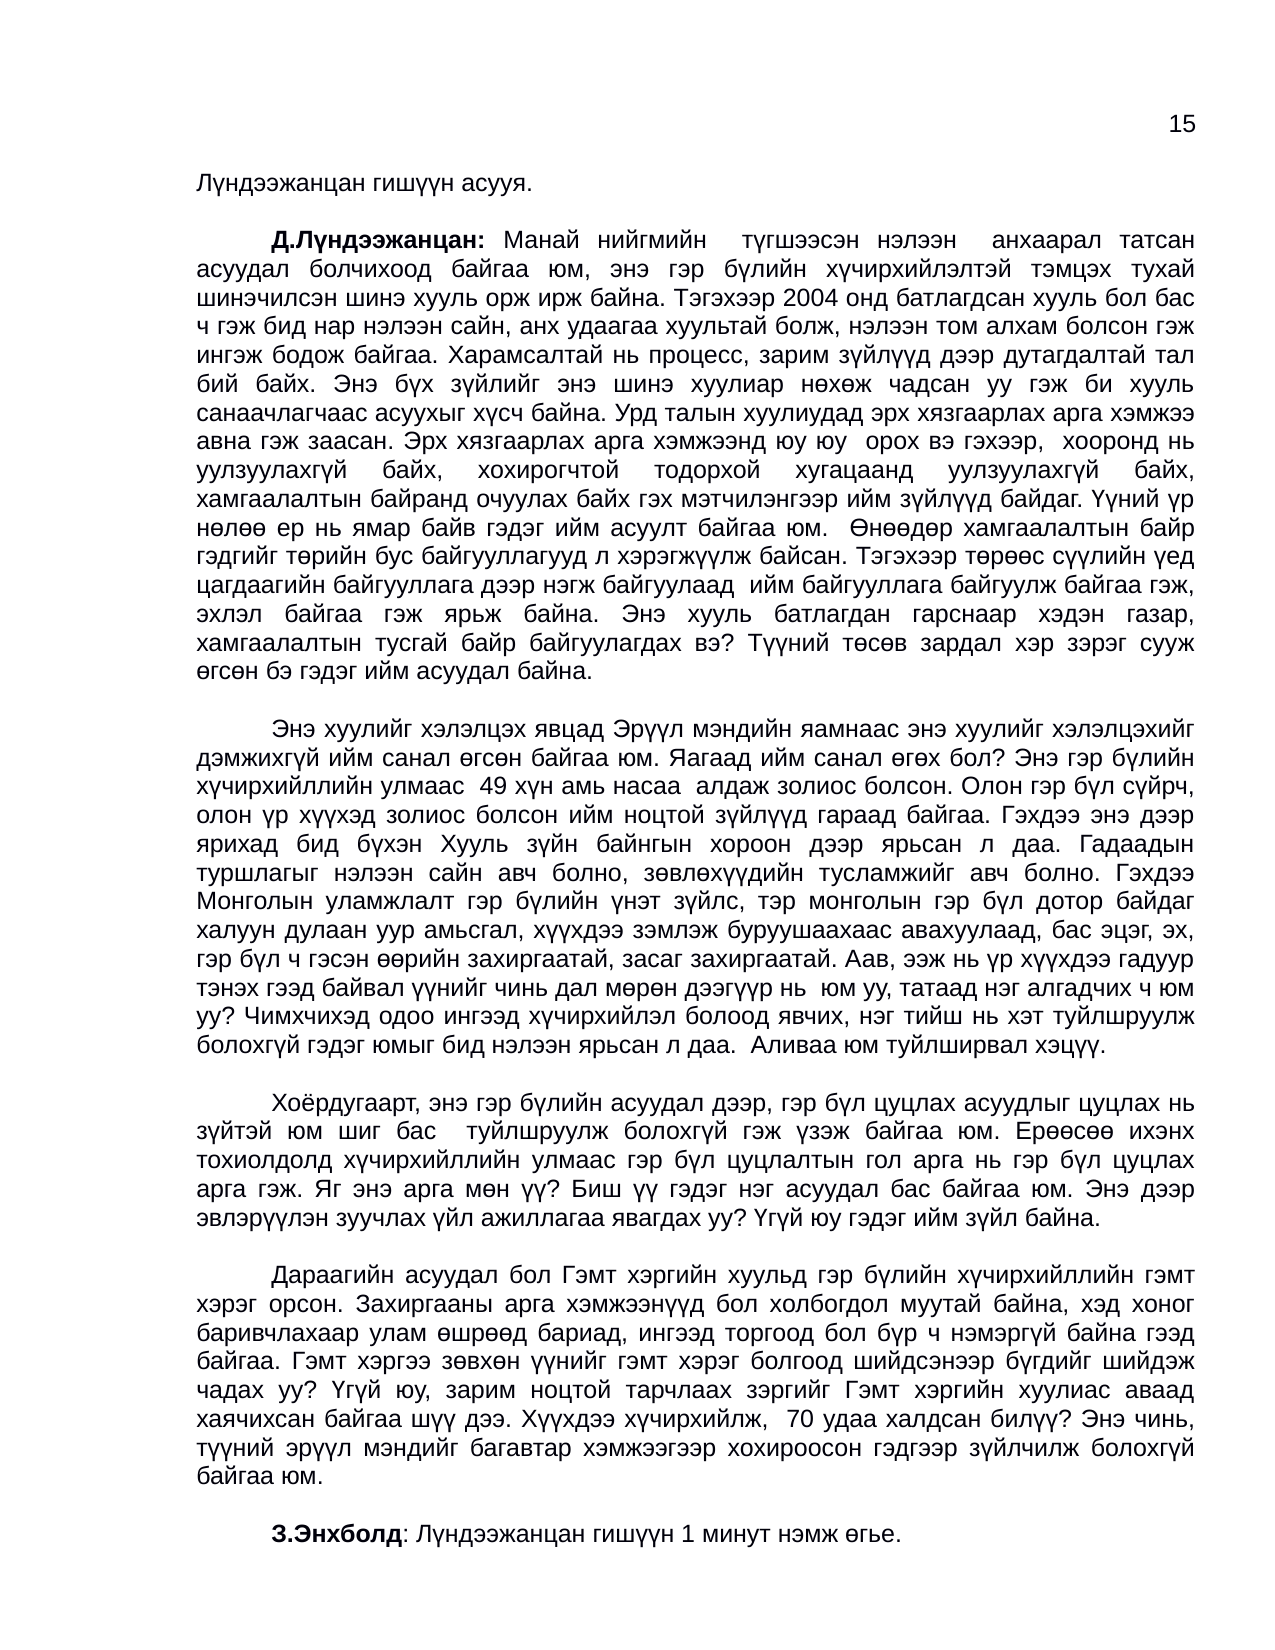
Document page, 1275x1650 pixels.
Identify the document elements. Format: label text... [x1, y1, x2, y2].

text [196, 168, 1196, 196]
text Д.Лүндээжанцан: Манай нийгмийн түгшээсэн нэлээн анхаарал татсан асуудал болчихоод байгаа юм, энэ гэр бүлийн хүчирхийлэлтэй тэмцэх тухай шинэчилсэн шинэ хууль орж ирж байна. Тэгэхээр 2004 онд батлагдсан хууль бол бас ч гэж бид нар нэлээн сайн, анх удаагаа хуультай болж, нэлээн том алхам болсон гэж ингэж бодож байгаа. Харамсалтай нь процесс, зарим зүйлүүд дээр дутагдалтай тал бий байх. Энэ бүх зүйлийг энэ шинэ хуулиар нөхөж чадсан уу гэж би хууль санаачлагчаас асуухыг хүсч байна. Урд талын хуулиудад эрх хязгаарлах арга хэмжээ авна гэж заасан. Эрх хязгаарлах арга хэмжээнд юу юу орох вэ гэхээр, хооронд нь уулзуулахгүй байх, хохирогчтой тодорхой хугацаанд уулзуулахгүй байх, хамгаалалтын байранд очуулах байх гэх мэтчилэнгээр ийм зүйлүүд байдаг. Үүний үр нөлөө ер нь ямар байв гэдэг ийм асуулт байгаа юм. Өнөөдөр хамгаалалтын байр гэдгийг төрийн бус байгууллагууд л хэрэгжүүлж байсан. Тэгэхээр төрөөс сүүлийн үед цагдаагийн байгууллага дээр нэгж байгуулаад ийм байгууллага байгуулж байгаа гэж, эхлэл байгаа гэж ярьж байна. Энэ хууль батлагдан гарснаар хэдэн газар, хамгаалалтын тусгай байр байгуулагдах вэ? Түүний төсөв зардал хэр зэрэг сууж өгсөн бэ гэдэг ийм асуудал байна. [196, 225, 1196, 685]
text Дараагийн асуудал бол Гэмт хэргийн хуульд гэр бүлийн хүчирхийллийн гэмт хэрэг орсон. Захиргааны арга хэмжээнүүд бол холбогдол муутай байна, хэд хоног баривчлахаар улам өшрөөд бариад, ингээд торгоод бол бүр ч нэмэргүй байна гээд байгаа. Гэмт хэргээ зөвхөн үүнийг гэмт хэрэг болгоод шийдсэнээр бүгдийг шийдэж чадах уу? Үгүй юу, зарим ноцтой тарчлаах зэргийг Гэмт хэргийн хуулиас аваад хаячихсан байгаа шүү дээ. Хүүхдээ хүчирхийлж, 70 удаа халдсан билүү? Энэ чинь, түүний эрүүл мэндийг багавтар хэмжээгээр хохироосон гэдгээр зүйлчилж болохгүй байгаа юм. [196, 1260, 1196, 1490]
text З.Энхболд: Лүндээжанцан гишүүн 1 минут нэмж өгье. [196, 1519, 1196, 1548]
text Энэ хуулийг хэлэлцэх явцад Эрүүл мэндийн яамнаас энэ хуулийг хэлэлцэхийг дэмжихгүй ийм санал өгсөн байгаа юм. Яагаад ийм санал өгөх бол? Энэ гэр бүлийн хүчирхийллийн улмаас 49 хүн амь насаа алдаж золиос болсон. Олон гэр бүл сүйрч, олон үр хүүхэд золиос болсон ийм ноцтой зүйлүүд гараад байгаа. Гэхдээ энэ дээр ярихад бид бүхэн Хууль зүйн байнгын хороон дээр ярьсан л даа. Гадаадын туршлагыг нэлээн сайн авч болно, зөвлөхүүдийн тусламжийг авч болно. Гэхдээ Монголын уламжлалт гэр бүлийн үнэт зүйлс, тэр монголын гэр бүл дотор байдаг халуун дулаан уур амьсгал, хүүхдээ зэмлэж буруушаахаас авахуулаад, бас эцэг, эх, гэр бүл ч гэсэн өөрийн захиргаатай, засаг захиргаатай. Аав, ээж нь үр хүүхдээ гадуур тэнэх гээд байвал үүнийг чинь дал мөрөн дээгүүр нь юм уу, татаад нэг алгадчих ч юм уу? Чимхчихэд одоо ингээд хүчирхийлэл болоод явчих, нэг тийш нь хэт туйлшруулж болохгүй гэдэг юмыг бид нэлээн ярьсан л даа. Аливаа юм туйлширвал хэцүү. [196, 714, 1196, 1059]
text Хоёрдугаарт, энэ гэр бүлийн асуудал дээр, гэр бүл цуцлах асуудлыг цуцлах нь зүйтэй юм шиг бас туйлшруулж болохгүй гэж үзэж байгаа юм. Ерөөсөө ихэнх тохиолдолд хүчирхийллийн улмаас гэр бүл цуцлалтын гол арга нь гэр бүл цуцлах арга гэж. Яг энэ арга мөн үү? Биш үү гэдэг нэг асуудал бас байгаа юм. Энэ дээр эвлэрүүлэн зуучлах үйл ажиллагаа явагдах уу? Үгүй юу гэдэг ийм зүйл байна. [196, 1088, 1196, 1231]
